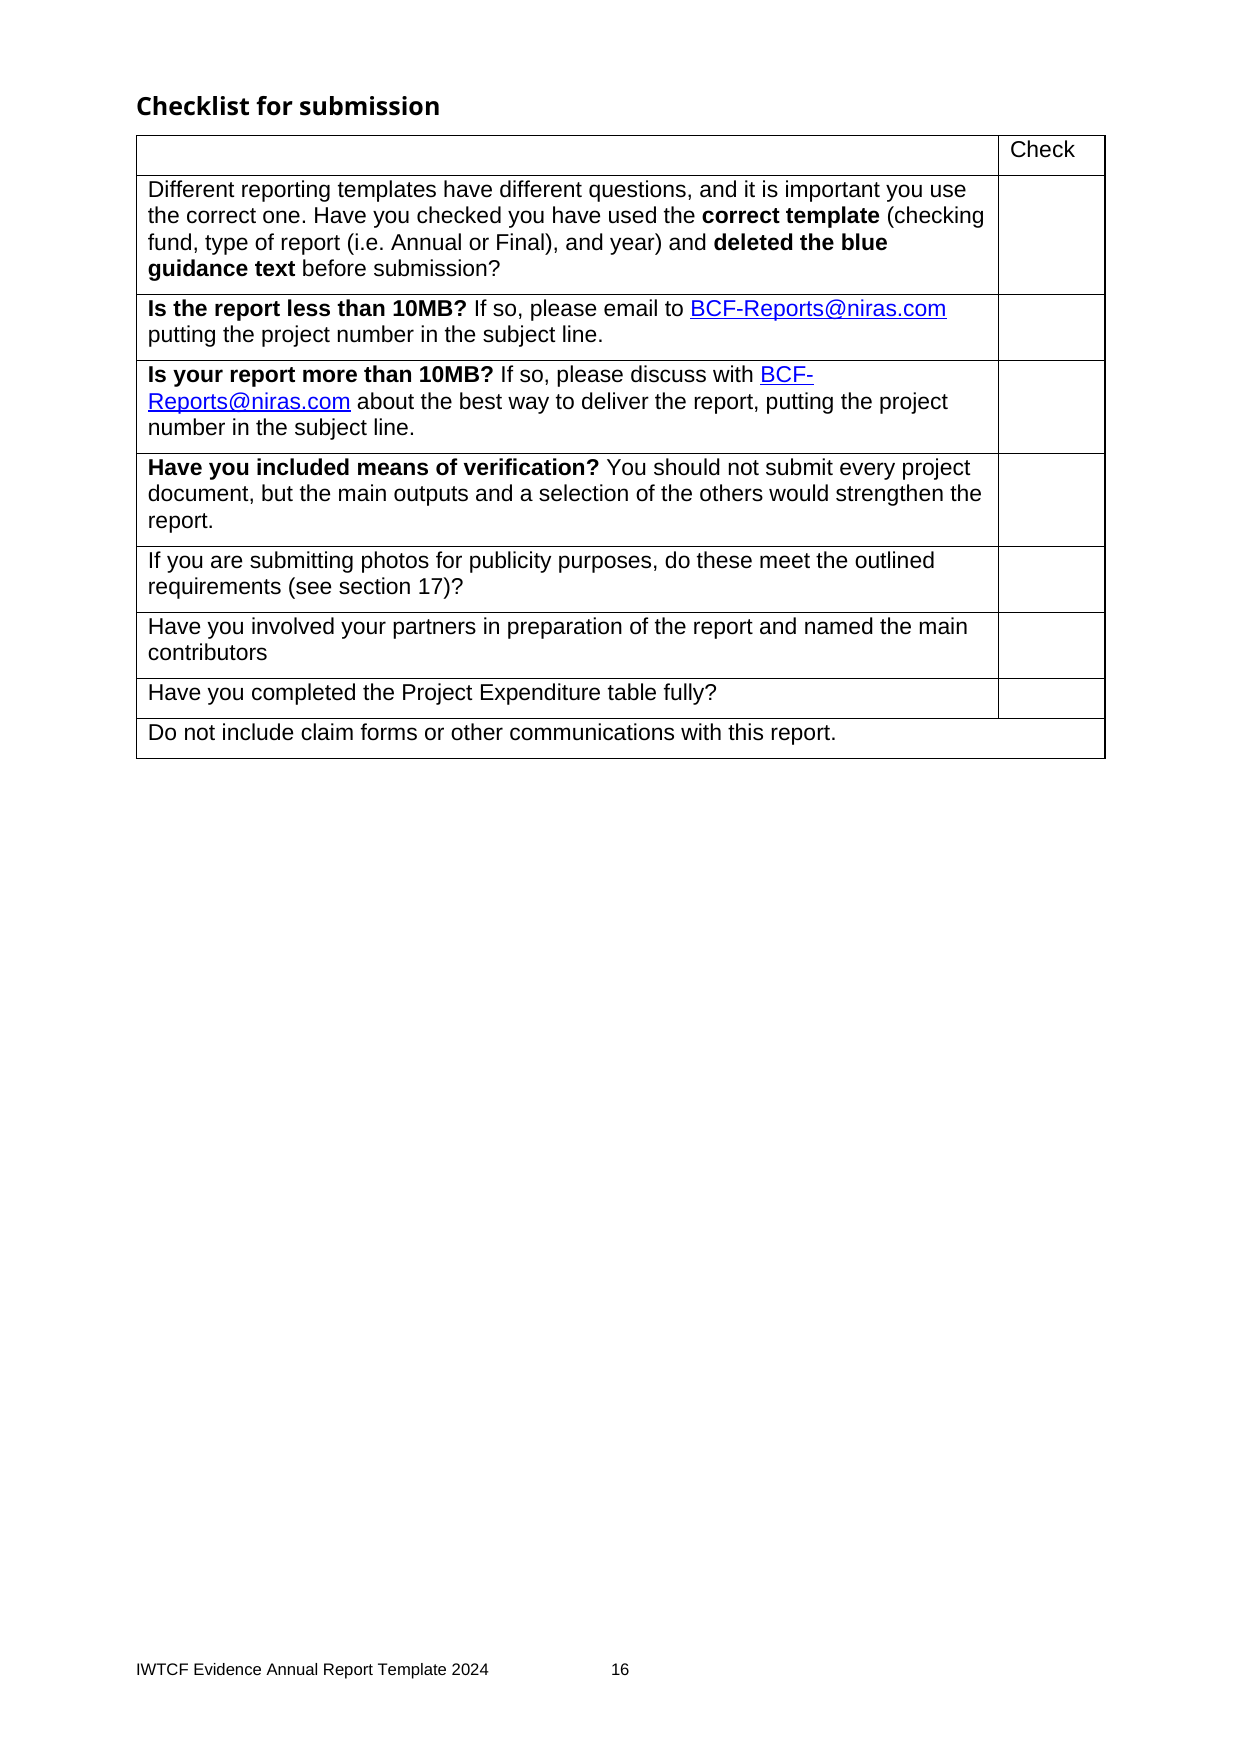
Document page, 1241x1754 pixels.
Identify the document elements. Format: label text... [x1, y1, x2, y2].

table_cell If you are submitting photos for publicity purposes, do these meet the outlined requirements (see section 17)? [137, 547, 998, 612]
table_cell [999, 295, 1104, 360]
table_cell Different reporting templates have different questions, and it is important you use the correct one. Have you checked you have used the correct template (checking fund, type of report (i.e. Annual or Final), and year) and deleted the blue guidance text before submission? [137, 176, 998, 294]
table_cell Do not include claim forms or other communications with this report. [137, 719, 1104, 758]
table_cell Is the report less than 10MB? If so, please email to BCF-Reports@niras.com putting the project number in the subject line. [137, 295, 998, 360]
subtitle Checklist for submission [136, 89, 1104, 123]
table_header Check [999, 136, 1104, 175]
table_cell Is your report more than 10MB? If so, please discuss with BCF-Reports@niras.com about the best way to deliver the report, putting the project number in the subject line. [137, 361, 998, 453]
table_cell Have you involved your partners in preparation of the report and named the main contributors [137, 613, 998, 678]
table_cell [999, 613, 1104, 678]
table_cell [999, 361, 1104, 453]
table_cell [999, 454, 1104, 546]
table_cell Have you included means of verification? You should not submit every project document, but the main outputs and a selection of the others would strengthen the report. [137, 454, 998, 546]
table_header [137, 136, 998, 175]
table_cell Have you completed the Project Expenditure table fully? [137, 679, 998, 718]
table_cell [999, 679, 1104, 718]
table_cell [999, 547, 1104, 612]
table_cell [999, 176, 1104, 294]
